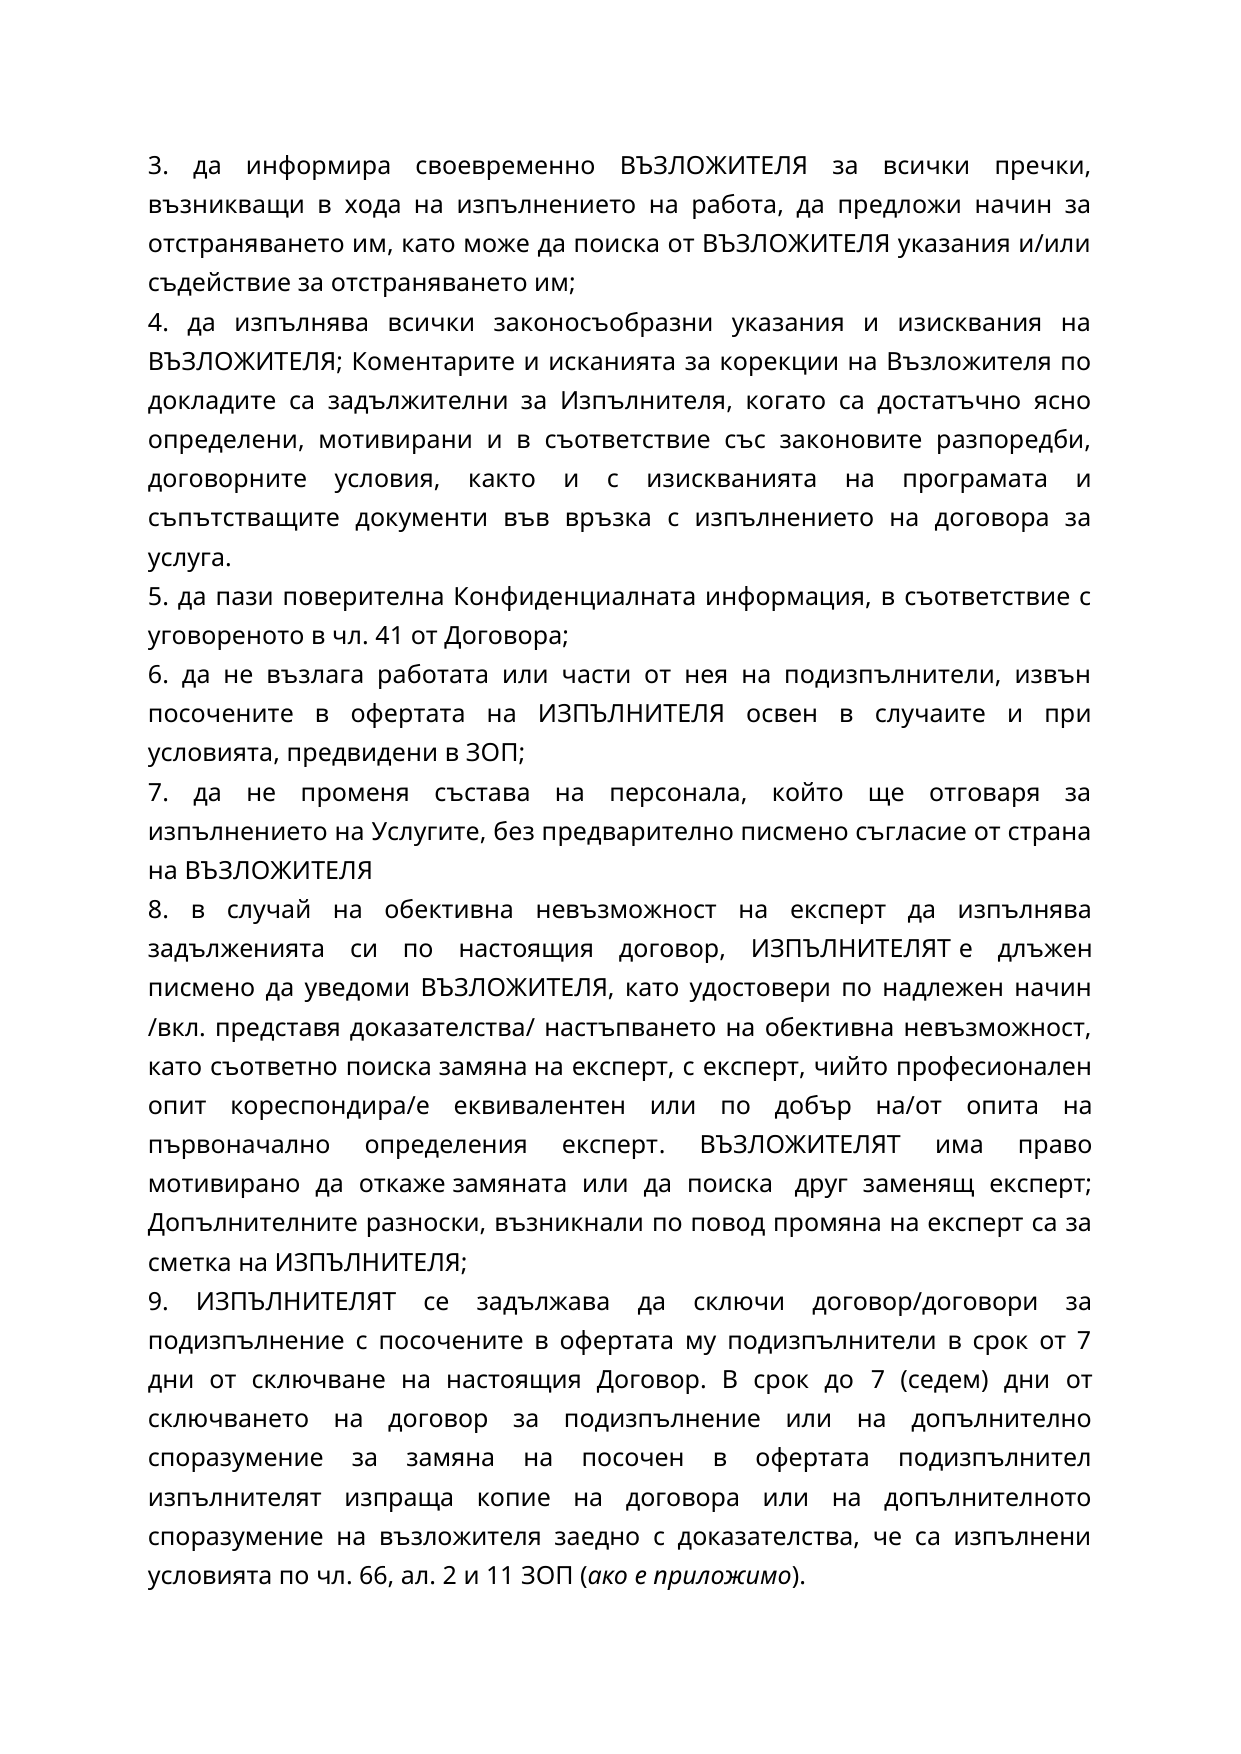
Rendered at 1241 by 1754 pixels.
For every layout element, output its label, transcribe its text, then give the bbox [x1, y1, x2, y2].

text 3. да информира своевременно ВЪЗЛОЖИТЕЛЯ за всички пречки, възникващи в хода на изпълнението на работа, да предложи начин за отстраняването им, като може да поиска от ВЪЗЛОЖИТЕЛЯ указания и/или съдействие за отстраняването им; [148, 148, 1093, 299]
text 9. ИЗПЪЛНИТЕЛЯТ се задължава да сключи договор/договори за подизпълнение с посочените в офертата му подизпълнители в срок от 7 дни от сключване на настоящия Договор. В срок до 7 (седем) дни от сключването на договор за подизпълнение или на допълнително споразумение за замяна на посочен в офертата подизпълнител изпълнителят изпраща копие на договора или на допълнителното споразумение на възложителя заедно с доказателства, че са изпълнени условията по чл. 66, ал. 2 и 11 ЗОП (ако е приложимо). [148, 1283, 1093, 1592]
text 7. да не променя състава на персонала, който ще отговаря за изпълнението на Услугите, без предварително писмено съгласие от страна на ВЪЗЛОЖИТЕЛЯ [148, 774, 1093, 887]
text 8. в случай на обективна невъзможност на експерт да изпълнява задълженията си по настоящия договор, ИЗПЪЛНИТЕЛЯТ е длъжен писмено да уведоми ВЪЗЛОЖИТЕЛЯ, като удостовери по надлежен начин /вкл. представя доказателства/ настъпването на обективна невъзможност, като съответно поиска замяна на експерт, с експерт, чийто професионален опит кореспондира/е еквивалентен или по добър на/от опита на първоначално определения експерт. ВЪЗЛОЖИТЕЛЯТ има право мотивирано да откаже замяната или да поиска друг заменящ експерт; Допълнителните разноски, възникнали по повод промяна на експерт са за сметка на ИЗПЪЛНИТЕЛЯ; [148, 892, 1093, 1278]
text 5. да пази поверителна Конфиденциалната информация, в съответствие с уговореното в чл. 41 от Договора; [148, 578, 1093, 652]
text 6. да не възлага работата или части от нея на подизпълнители, извън посочените в офертата на ИЗПЪЛНИТЕЛЯ освен в случаите и при условията, предвидени в ЗОП; [148, 657, 1093, 769]
text 4. да изпълнява всички законосъобразни указания и изисквания на ВЪЗЛОЖИТЕЛЯ; Коментарите и исканията за корекции на Възложителя по докладите са задължителни за Изпълнителя, когато са достатъчно ясно определени, мотивирани и в съответствие със законовите разпоредби, договорните условия, както и с изискванията на програмата и съпътстващите документи във връзка с изпълнението на договора за услуга. [148, 304, 1093, 573]
